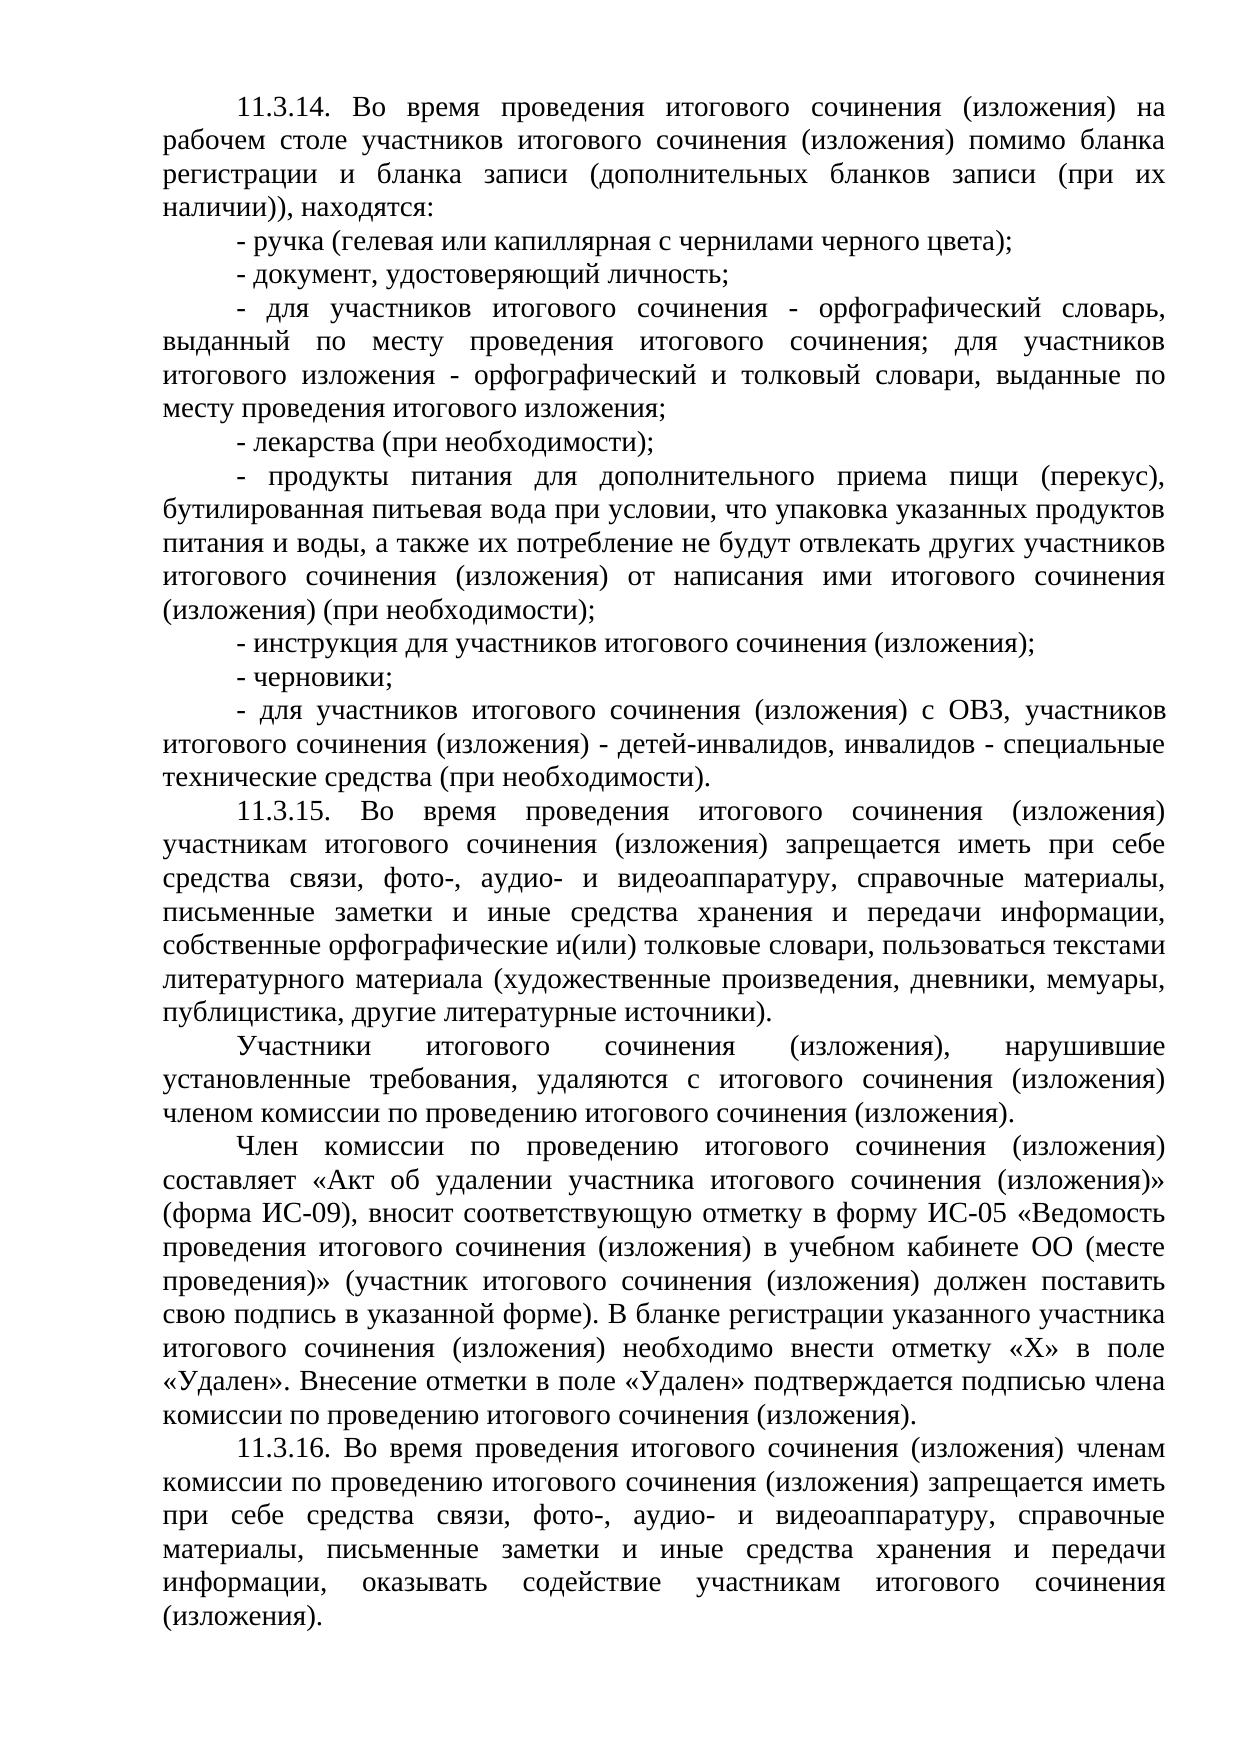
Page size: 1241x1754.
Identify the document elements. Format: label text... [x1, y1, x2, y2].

text - для участников итогового сочинения (изложения) с ОВЗ, участников итогового сочинения (изложения) - детей-инвалидов, инвалидов - специальные технические средства (при необходимости). [162, 692, 1166, 793]
text Член комиссии по проведению итогового сочинения (изложения) составляет «Акт об удалении участника итогового сочинения (изложения)» (форма ИС-09), вносит соответствующую отметку в форму ИС-05 «Ведомость проведения итогового сочинения (изложения) в учебном кабинете ОО (месте проведения)» (участник итогового сочинения (изложения) должен поставить свою подпись в указанной форме). В бланке регистрации указанного участника итогового сочинения (изложения) необходимо внести отметку «Х» в поле «Удален». Внесение отметки в поле «Удален» подтверждается подписью члена комиссии по проведению итогового сочинения (изложения). [162, 1128, 1166, 1430]
text - ручка (гелевая или капиллярная с чернилами черного цвета); [162, 223, 1166, 256]
text - инструкция для участников итогового сочинения (изложения); [162, 625, 1166, 659]
text 11.3.16. Во время проведения итогового сочинения (изложения) членам комиссии по проведению итогового сочинения (изложения) запрещается иметь при себе средства связи, фото-, аудио- и видеоаппаратуру, справочные материалы, письменные заметки и иные средства хранения и передачи информации, оказывать содействие участникам итогового сочинения (изложения). [162, 1430, 1166, 1632]
text 11.3.15. Во время проведения итогового сочинения (изложения) участникам итогового сочинения (изложения) запрещается иметь при себе средства связи, фото-, аудио- и видеоаппаратуру, справочные материалы, письменные заметки и иные средства хранения и передачи информации, собственные орфографические и(или) толковые словари, пользоваться текстами литературного материала (художественные произведения, дневники, мемуары, публицистика, другие литературные источники). [162, 793, 1166, 1028]
text 11.3.14. Во время проведения итогового сочинения (изложения) на рабочем столе участников итогового сочинения (изложения) помимо бланка регистрации и бланка записи (дополнительных бланков записи (при их наличии)), находятся: [162, 89, 1166, 223]
text - продукты питания для дополнительного приема пищи (перекус), бутилированная питьевая вода при условии, что упаковка указанных продуктов питания и воды, а также их потребление не будут отвлекать других участников итогового сочинения (изложения) от написания ими итогового сочинения (изложения) (при необходимости); [162, 458, 1166, 625]
text Участники итогового сочинения (изложения), нарушившие установленные требования, удаляются с итогового сочинения (изложения) членом комиссии по проведению итогового сочинения (изложения). [162, 1028, 1166, 1128]
text - лекарства (при необходимости); [162, 424, 1166, 458]
text - черновики; [162, 659, 1166, 692]
text - документ, удостоверяющий личность; [162, 256, 1166, 290]
text - для участников итогового сочинения - орфографический словарь, выданный по месту проведения итогового сочинения; для участников итогового изложения - орфографический и толковый словари, выданные по месту проведения итогового изложения; [162, 290, 1166, 424]
